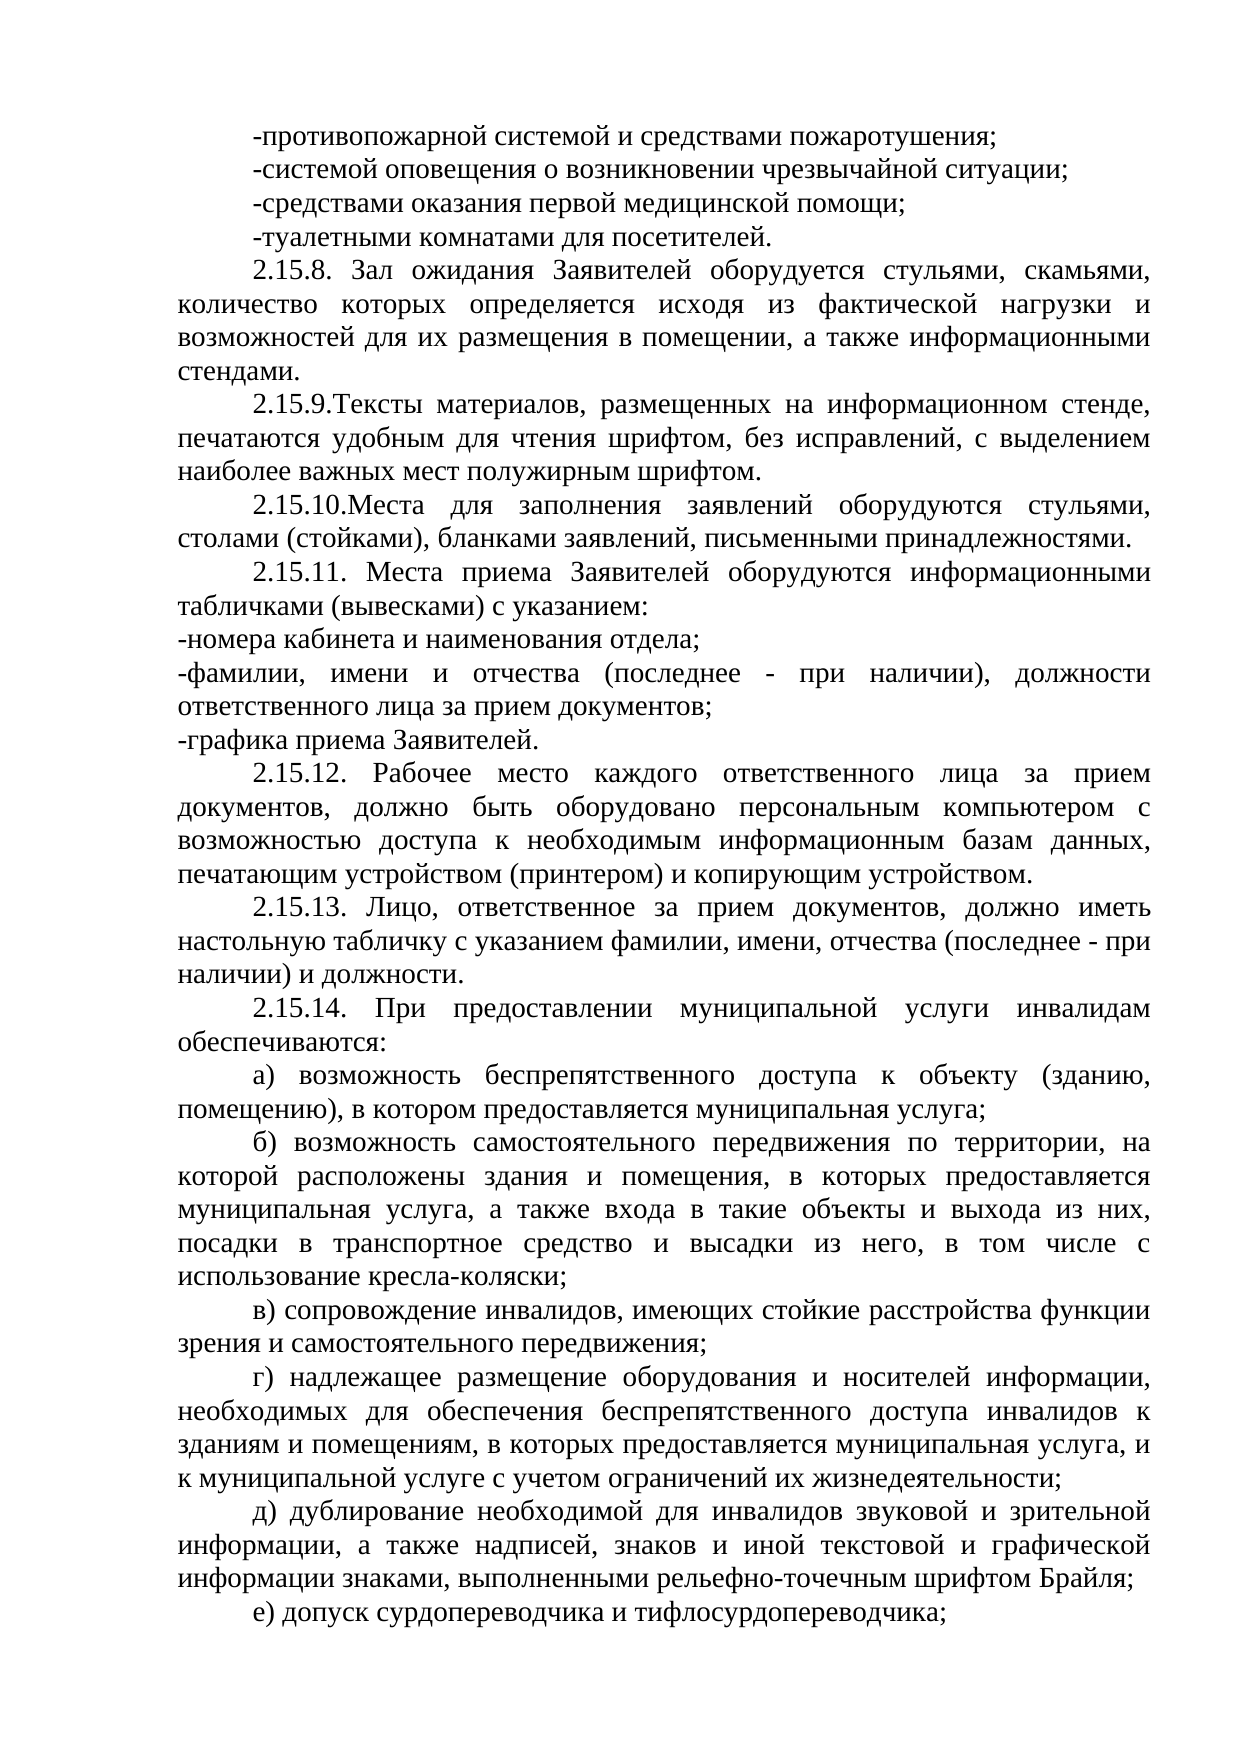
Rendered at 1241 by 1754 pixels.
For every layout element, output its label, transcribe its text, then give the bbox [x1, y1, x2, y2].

text 2.15.14. При предоставлении муниципальной услуги инвалидам обеспечиваются: [177, 990, 1152, 1057]
text -средствами оказания первой медицинской помощи; [177, 185, 1152, 219]
text -номера кабинета и наименования отдела; [177, 621, 1152, 655]
text -туалетными комнатами для посетителей. [177, 219, 1152, 252]
text е) допуск сурдопереводчика и тифлосурдопереводчика; [177, 1594, 1152, 1627]
text 2.15.8. Зал ожидания Заявителей оборудуется стульями, скамьями, количество которых определяется исходя из фактической нагрузки и возможностей для их размещения в помещении, а также информационными стендами. [177, 252, 1152, 386]
text -фамилии, имени и отчества (последнее - при наличии), должности ответственного лица за прием документов; [177, 655, 1152, 722]
text 2.15.11. Места приема Заявителей оборудуются информационными табличками (вывесками) с указанием: [177, 554, 1152, 621]
text а) возможность беспрепятственного доступа к объекту (зданию, помещению), в котором предоставляется муниципальная услуга; [177, 1057, 1152, 1124]
text 2.15.9.Тексты материалов, размещенных на информационном стенде, печатаются удобным для чтения шрифтом, без исправлений, с выделением наиболее важных мест полужирным шрифтом. [177, 386, 1152, 487]
text д) дублирование необходимой для инвалидов звуковой и зрительной информации, а также надписей, знаков и иной текстовой и графической информации знаками, выполненными рельефно-точечным шрифтом Брайля; [177, 1493, 1152, 1594]
text в) сопровождение инвалидов, имеющих стойкие расстройства функции зрения и самостоятельного передвижения; [177, 1292, 1152, 1359]
text 2.15.12. Рабочее место каждого ответственного лица за прием документов, должно быть оборудовано персональным компьютером с возможностью доступа к необходимым информационным базам данных, печатающим устройством (принтером) и копирующим устройством. [177, 755, 1152, 889]
text -графика приема Заявителей. [177, 722, 1152, 755]
text -противопожарной системой и средствами пожаротушения; [177, 118, 1152, 152]
text б) возможность самостоятельного передвижения по территории, на которой расположены здания и помещения, в которых предоставляется муниципальная услуга, а также входа в такие объекты и выхода из них, посадки в транспортное средство и высадки из него, в том числе с использование кресла-коляски; [177, 1124, 1152, 1292]
text -системой оповещения о возникновении чрезвычайной ситуации; [177, 152, 1152, 185]
text 2.15.10.Места для заполнения заявлений оборудуются стульями, столами (стойками), бланками заявлений, письменными принадлежностями. [177, 487, 1152, 554]
text г) надлежащее размещение оборудования и носителей информации, необходимых для обеспечения беспрепятственного доступа инвалидов к зданиям и помещениям, в которых предоставляется муниципальная услуга, и к муниципальной услуге с учетом ограничений их жизнедеятельности; [177, 1359, 1152, 1493]
text 2.15.13. Лицо, ответственное за прием документов, должно иметь настольную табличку с указанием фамилии, имени, отчества (последнее - при наличии) и должности. [177, 889, 1152, 990]
